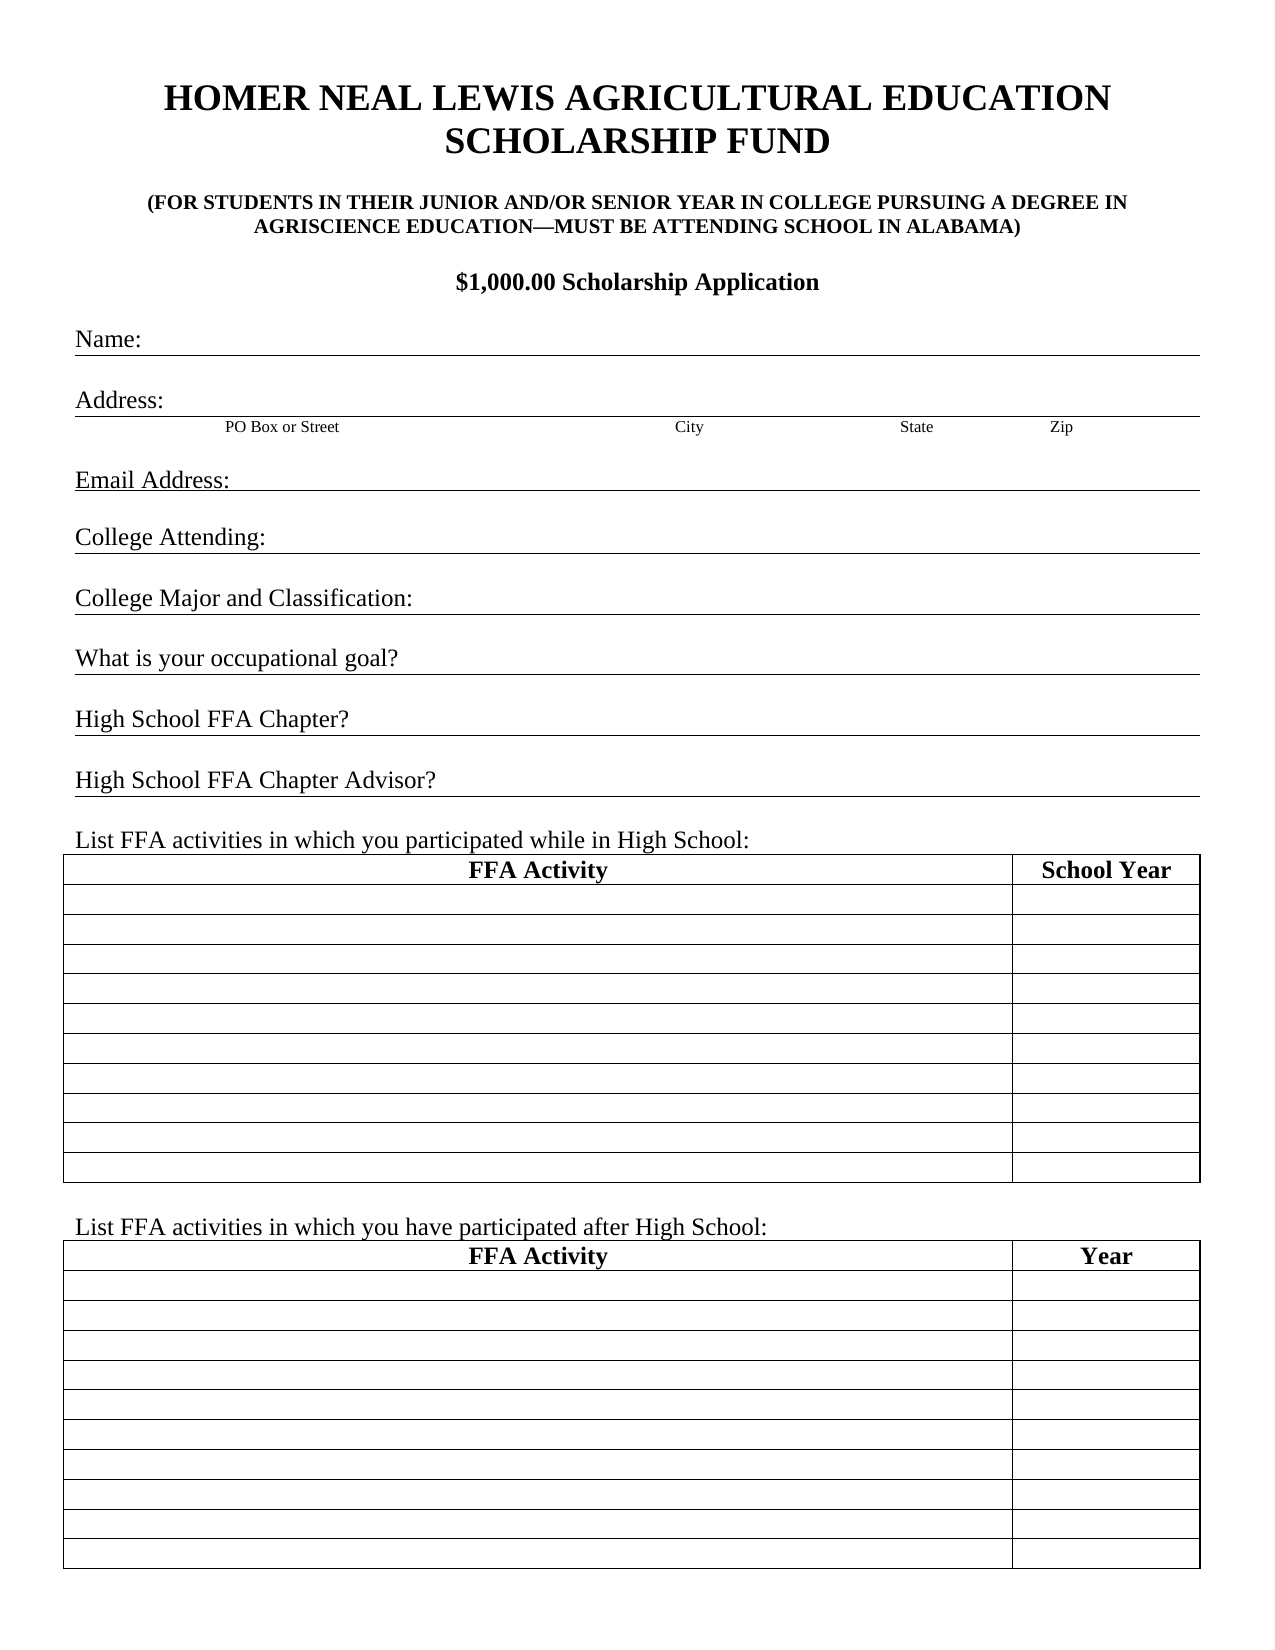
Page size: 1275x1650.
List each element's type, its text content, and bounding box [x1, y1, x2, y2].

table_cell [1013, 1153, 1199, 1182]
table_cell [1013, 1271, 1199, 1300]
table_cell [64, 1480, 1012, 1508]
text High School FFA Chapter? [75, 704, 1200, 735]
table_header Year [1013, 1241, 1199, 1270]
table_cell [64, 1094, 1012, 1122]
table_cell [64, 945, 1012, 973]
table_cell [1013, 1480, 1199, 1508]
table_header FFA Activity [64, 1241, 1012, 1270]
table_cell [64, 1271, 1012, 1300]
text List FFA activities in which you participated while in High School: [75, 825, 1200, 854]
table_cell [1013, 974, 1199, 1003]
table_cell [1013, 945, 1199, 973]
text Email Address: [75, 465, 1200, 490]
table_cell [1013, 1123, 1199, 1152]
table_cell [64, 1301, 1012, 1330]
table_cell [64, 1390, 1012, 1419]
table_cell [64, 1420, 1012, 1449]
table_cell [1013, 915, 1199, 943]
text College Major and Classification: [75, 583, 1200, 614]
text Name: [75, 324, 1200, 355]
table_cell [64, 1004, 1012, 1033]
table_cell [64, 915, 1012, 943]
table_cell [1013, 1510, 1199, 1538]
table_cell [1013, 1094, 1199, 1122]
table_cell [1013, 1004, 1199, 1033]
table_header FFA Activity [64, 855, 1012, 884]
table_cell [1013, 885, 1199, 914]
table_cell [1013, 1361, 1199, 1389]
text High School FFA Chapter Advisor? [75, 765, 1200, 796]
table_header School Year [1013, 855, 1199, 884]
text College Attending: [75, 522, 1200, 553]
table_cell [64, 974, 1012, 1003]
text $1,000.00 Scholarship Application [75, 267, 1200, 296]
table_cell [1013, 1301, 1199, 1330]
text Address: [75, 385, 1200, 416]
table_cell [64, 1361, 1012, 1389]
table_cell [64, 1539, 1012, 1568]
table_cell [1013, 1539, 1199, 1568]
table_cell [1013, 1064, 1199, 1092]
table_cell [64, 885, 1012, 914]
text What is your occupational goal? [75, 643, 1200, 674]
table_cell [1013, 1034, 1199, 1063]
text (FOR STUDENTS IN THEIR JUNIOR AND/OR SENIOR YEAR IN COLLEGE PURSUING A DEGREE IN AGRISCIENCE EDUCATION—MUST BE ATTENDING SCHOOL IN ALABAMA) [75, 190, 1200, 238]
table_cell [1013, 1331, 1199, 1359]
table_cell [1013, 1420, 1199, 1449]
table_cell [1013, 1390, 1199, 1419]
text PO Box or Street City State Zip [75, 417, 1200, 436]
table_cell [64, 1331, 1012, 1359]
table_cell [64, 1510, 1012, 1538]
table_cell [64, 1450, 1012, 1479]
table_cell [64, 1034, 1012, 1063]
table_cell [64, 1064, 1012, 1092]
text List FFA activities in which you have participated after High School: [75, 1212, 1200, 1240]
table_cell [1013, 1450, 1199, 1479]
text HOMER NEAL LEWIS AGRICULTURAL EDUCATION SCHOLARSHIP FUND [75, 75, 1200, 161]
table_cell [64, 1153, 1012, 1182]
table_cell [64, 1123, 1012, 1152]
